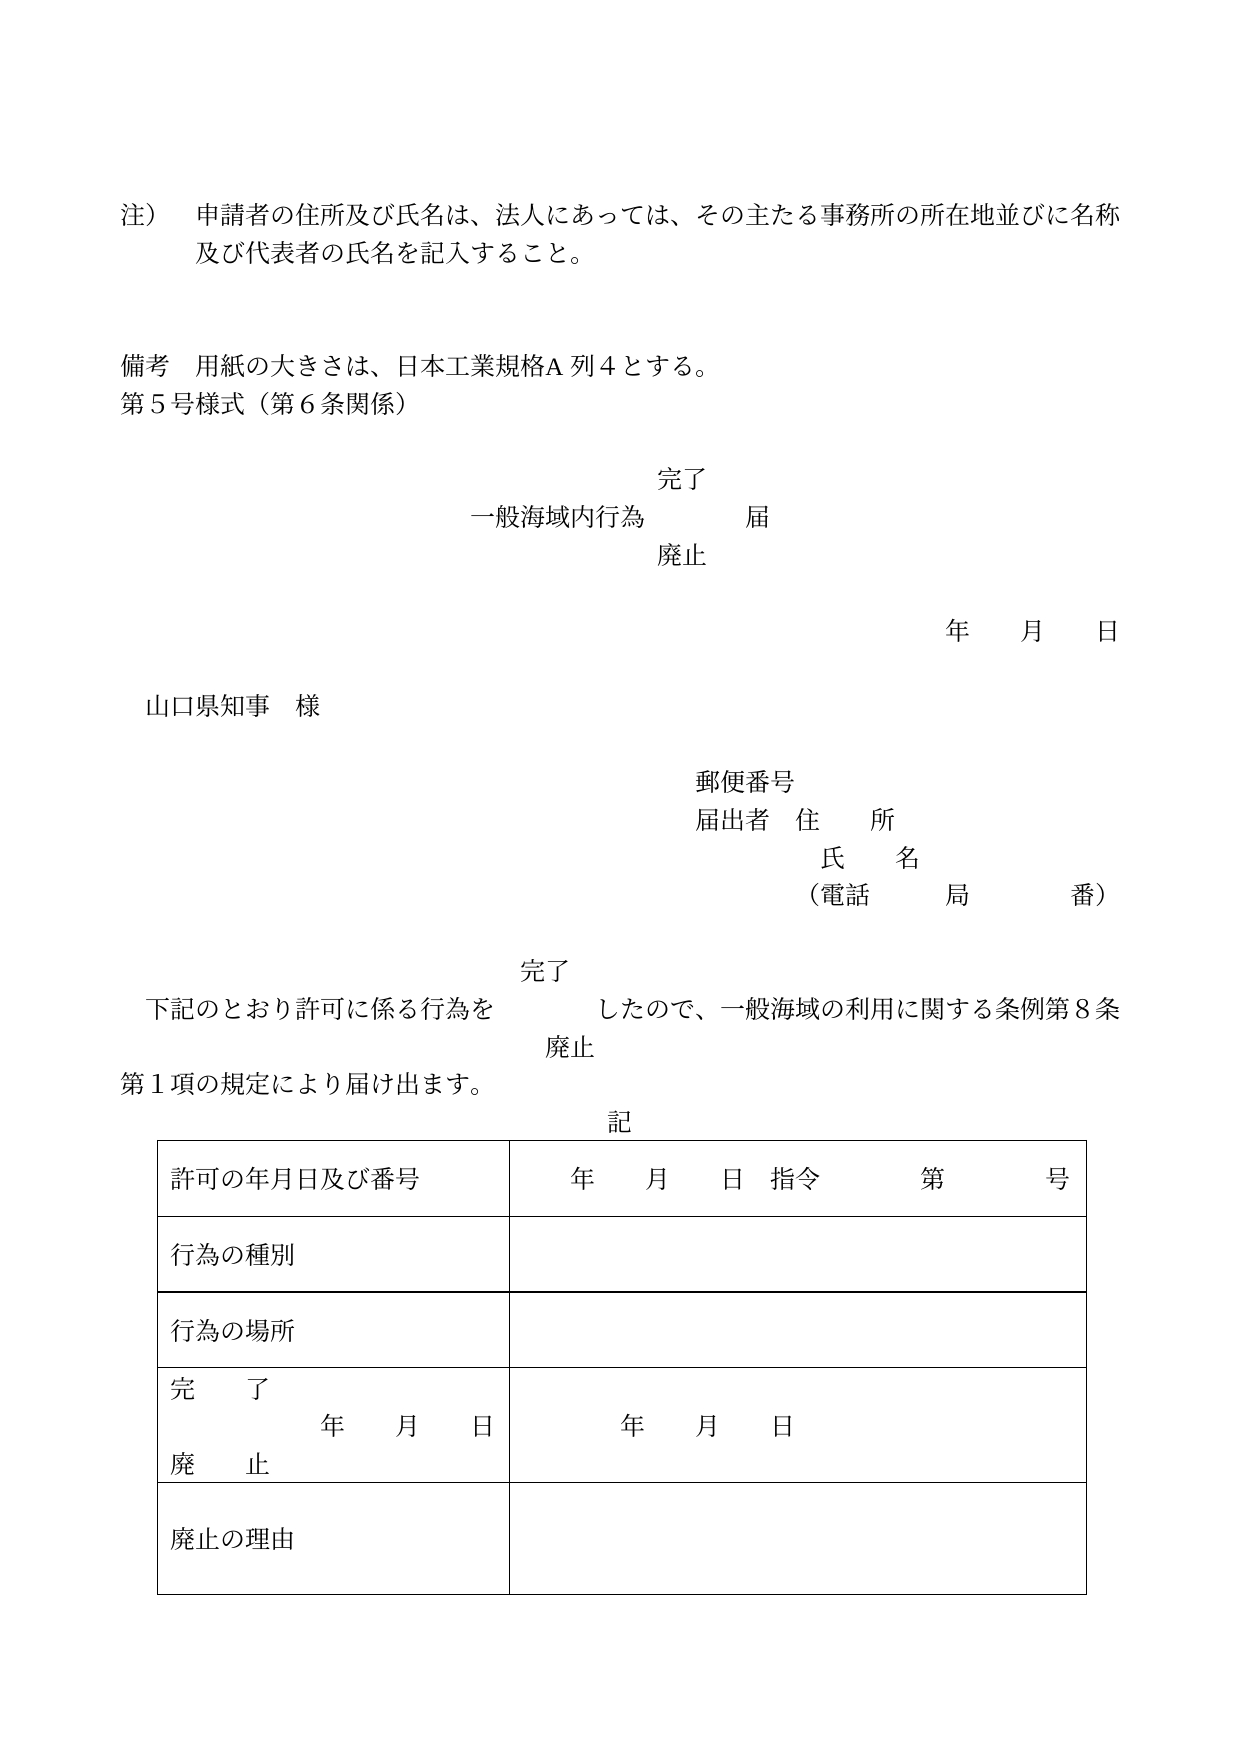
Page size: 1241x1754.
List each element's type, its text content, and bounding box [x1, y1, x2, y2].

text （電話 局 番） [120, 875, 1120, 913]
text 一般海域内行為 届 [120, 497, 1120, 535]
text 完了 [120, 459, 1120, 497]
text 届出者 住 所 [120, 799, 1020, 837]
table_header 許可の年月日及び番号 [158, 1141, 509, 1216]
table_cell [510, 1483, 1086, 1593]
text 完了 [120, 951, 1120, 988]
text 廃止 [120, 535, 1120, 573]
text 第５号様式（第６条関係） [120, 383, 1120, 421]
text 備考 用紙の大きさは、日本工業規格A列４とする。 [120, 346, 1120, 383]
table_cell [510, 1217, 1086, 1291]
text 郵便番号 [120, 762, 1020, 799]
table_cell 行為の種別 [158, 1217, 509, 1291]
table_header 年 月 日 指令 第 号 [510, 1141, 1086, 1216]
text 注） 申請者の住所及び氏名は、法人にあっては、その主たる事務所の所在地並びに名称 及び代表者の氏名を記入すること。 [120, 194, 1120, 270]
table_cell 廃止の理由 [158, 1483, 509, 1593]
table_cell 行為の場所 [158, 1293, 509, 1367]
table_cell 完 了 年 月 日 廃 止 [158, 1368, 509, 1482]
text 山口県知事 様 [120, 686, 1120, 724]
table_cell [510, 1293, 1086, 1367]
subtitle 記 [120, 1102, 1120, 1140]
text 第１項の規定により届け出ます。 [120, 1064, 1120, 1102]
table_cell 年 月 日 [510, 1368, 1086, 1482]
text 年 月 日 [120, 610, 1120, 648]
text 氏 名 [120, 837, 1095, 875]
text 下記のとおり許可に係る行為を したので、一般海域の利用に関する条例第８条 廃止 [120, 988, 1120, 1064]
